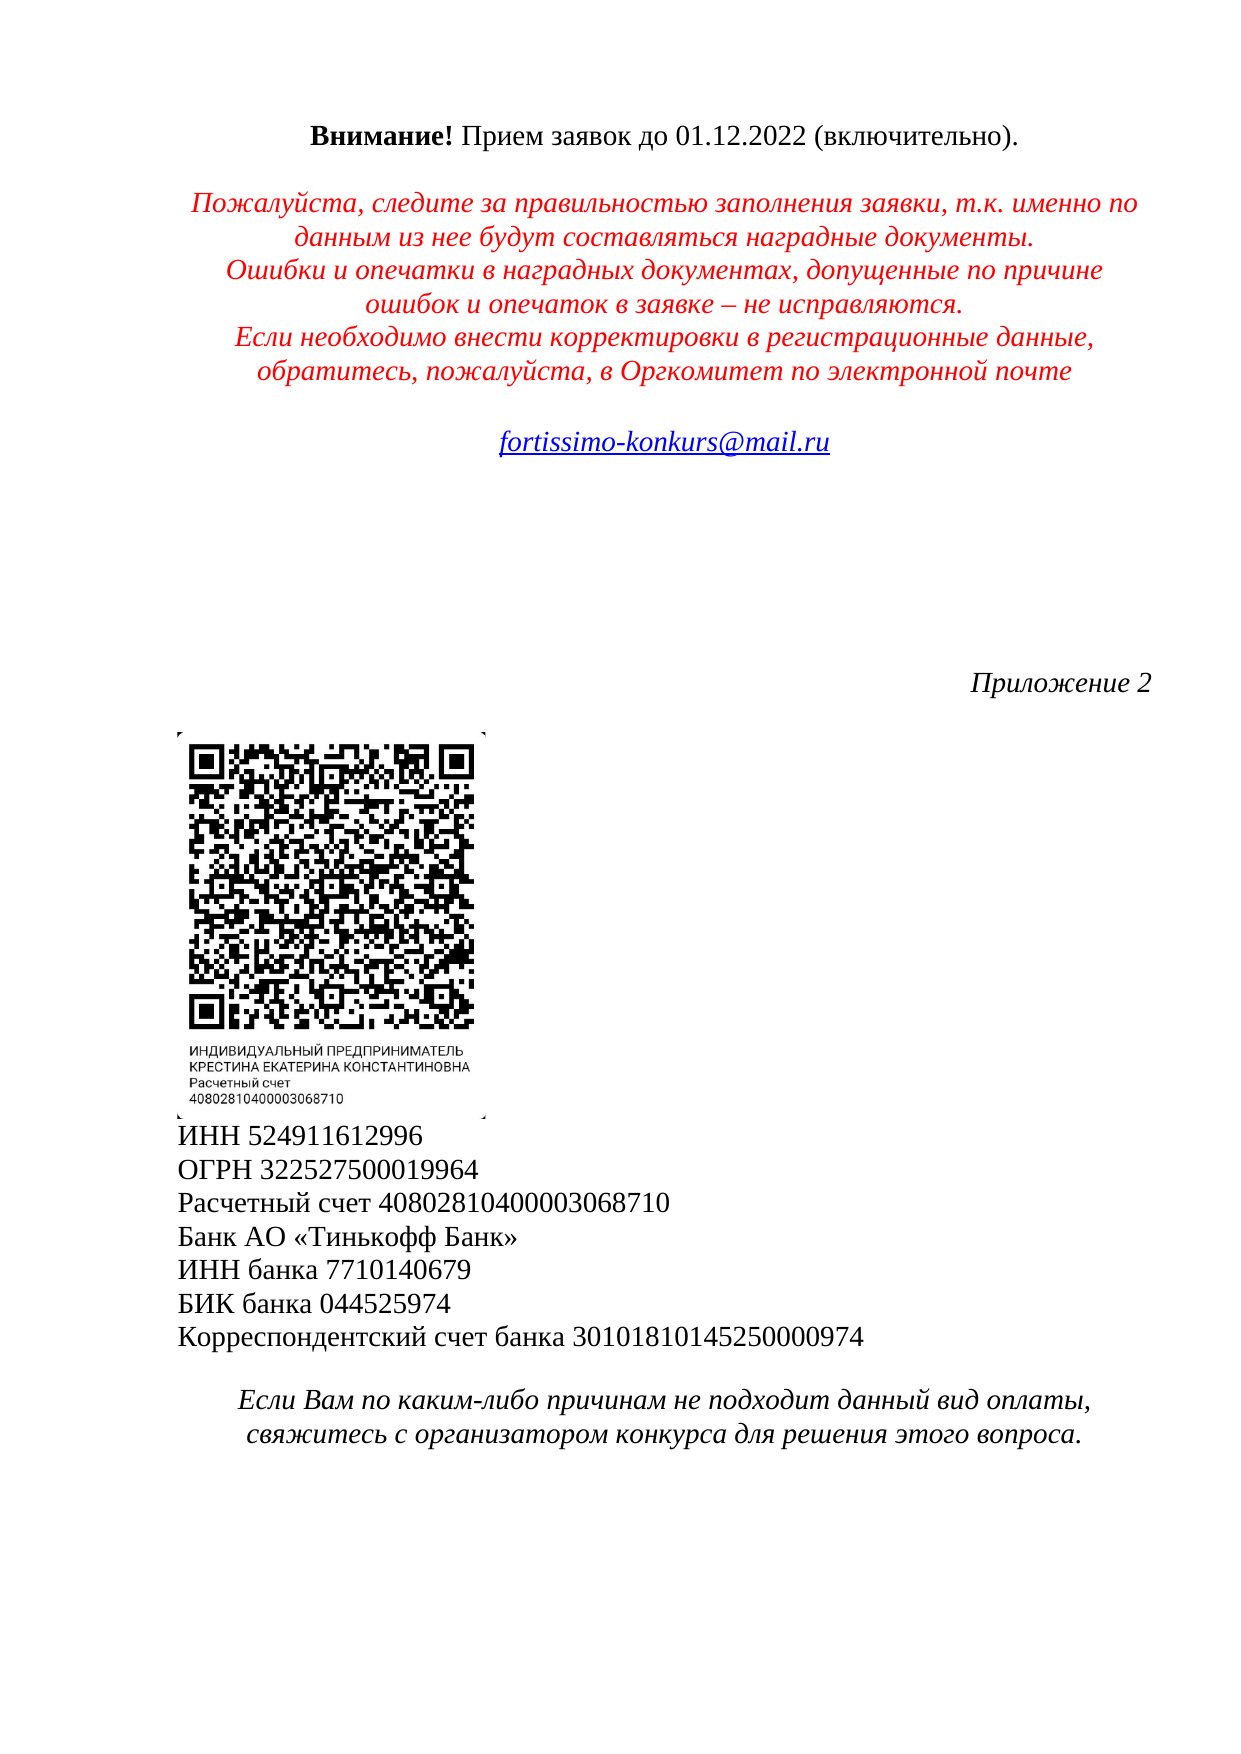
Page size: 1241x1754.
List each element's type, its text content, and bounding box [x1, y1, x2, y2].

text Банк АО «Тинькофф Банк» [177, 1219, 1152, 1252]
text fortissimo-konkurs@mail.ru [177, 424, 1152, 457]
text ИНН банка 7710140679 [177, 1252, 1152, 1286]
text Пожалуйста, следите за правильностью заполнения заявки, т.к. именно по данным из нее будут составляться наградные документы. [177, 185, 1152, 252]
text Ошибки и опечатки в наградных документах, допущенные по причине ошибок и опечаток в заявке – не исправляются. [177, 252, 1152, 319]
text Корреспондентский счет банка 30101810145250000974 [177, 1319, 1152, 1353]
picture [177, 732, 486, 1119]
text ИНН 524911612996 [177, 1118, 1152, 1152]
text БИК банка 044525974 [177, 1286, 1152, 1319]
text Если необходимо внести корректировки в регистрационные данные, обратитесь, пожалуйста, в Оргкомитет по электронной почте [177, 319, 1152, 386]
text Внимание! Прием заявок до 01.12.2022 (включительно). [177, 118, 1152, 152]
text Приложение 2 [177, 665, 1152, 699]
text Если Вам по каким-либо причинам не подходит данный вид оплаты, свяжитесь с организатором конкурса для решения этого вопроса. [177, 1382, 1152, 1449]
text ОГРН 322527500019964 [177, 1152, 1152, 1185]
text Расчетный счет 40802810400003068710 [177, 1185, 1152, 1219]
